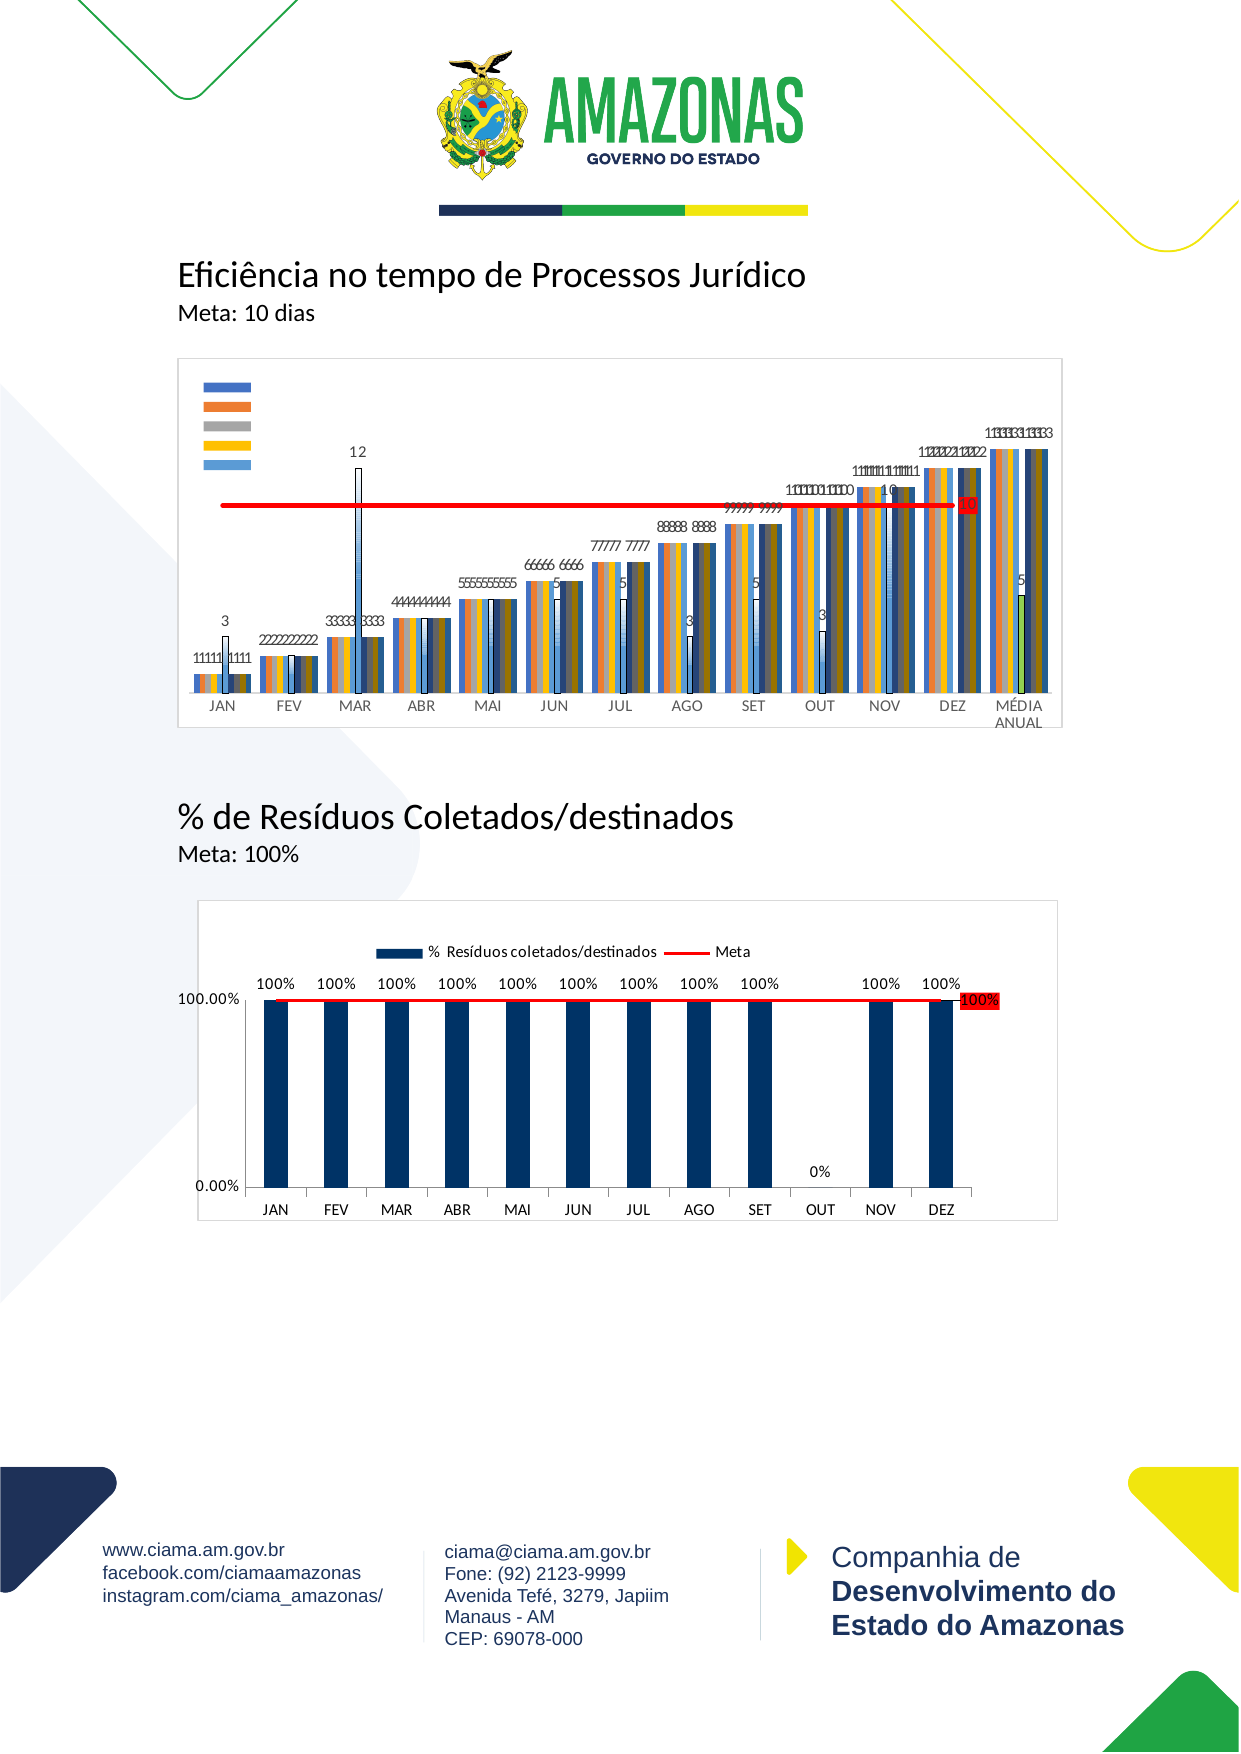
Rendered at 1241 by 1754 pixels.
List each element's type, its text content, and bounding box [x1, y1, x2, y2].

list Eficiência no tempo de Processos Jurídico Meta: 10 dias [177, 251, 1063, 327]
picture [0, 0, 1239, 1752]
list % de Resíduos Coletados/destinados Meta: 100% [177, 793, 1063, 869]
